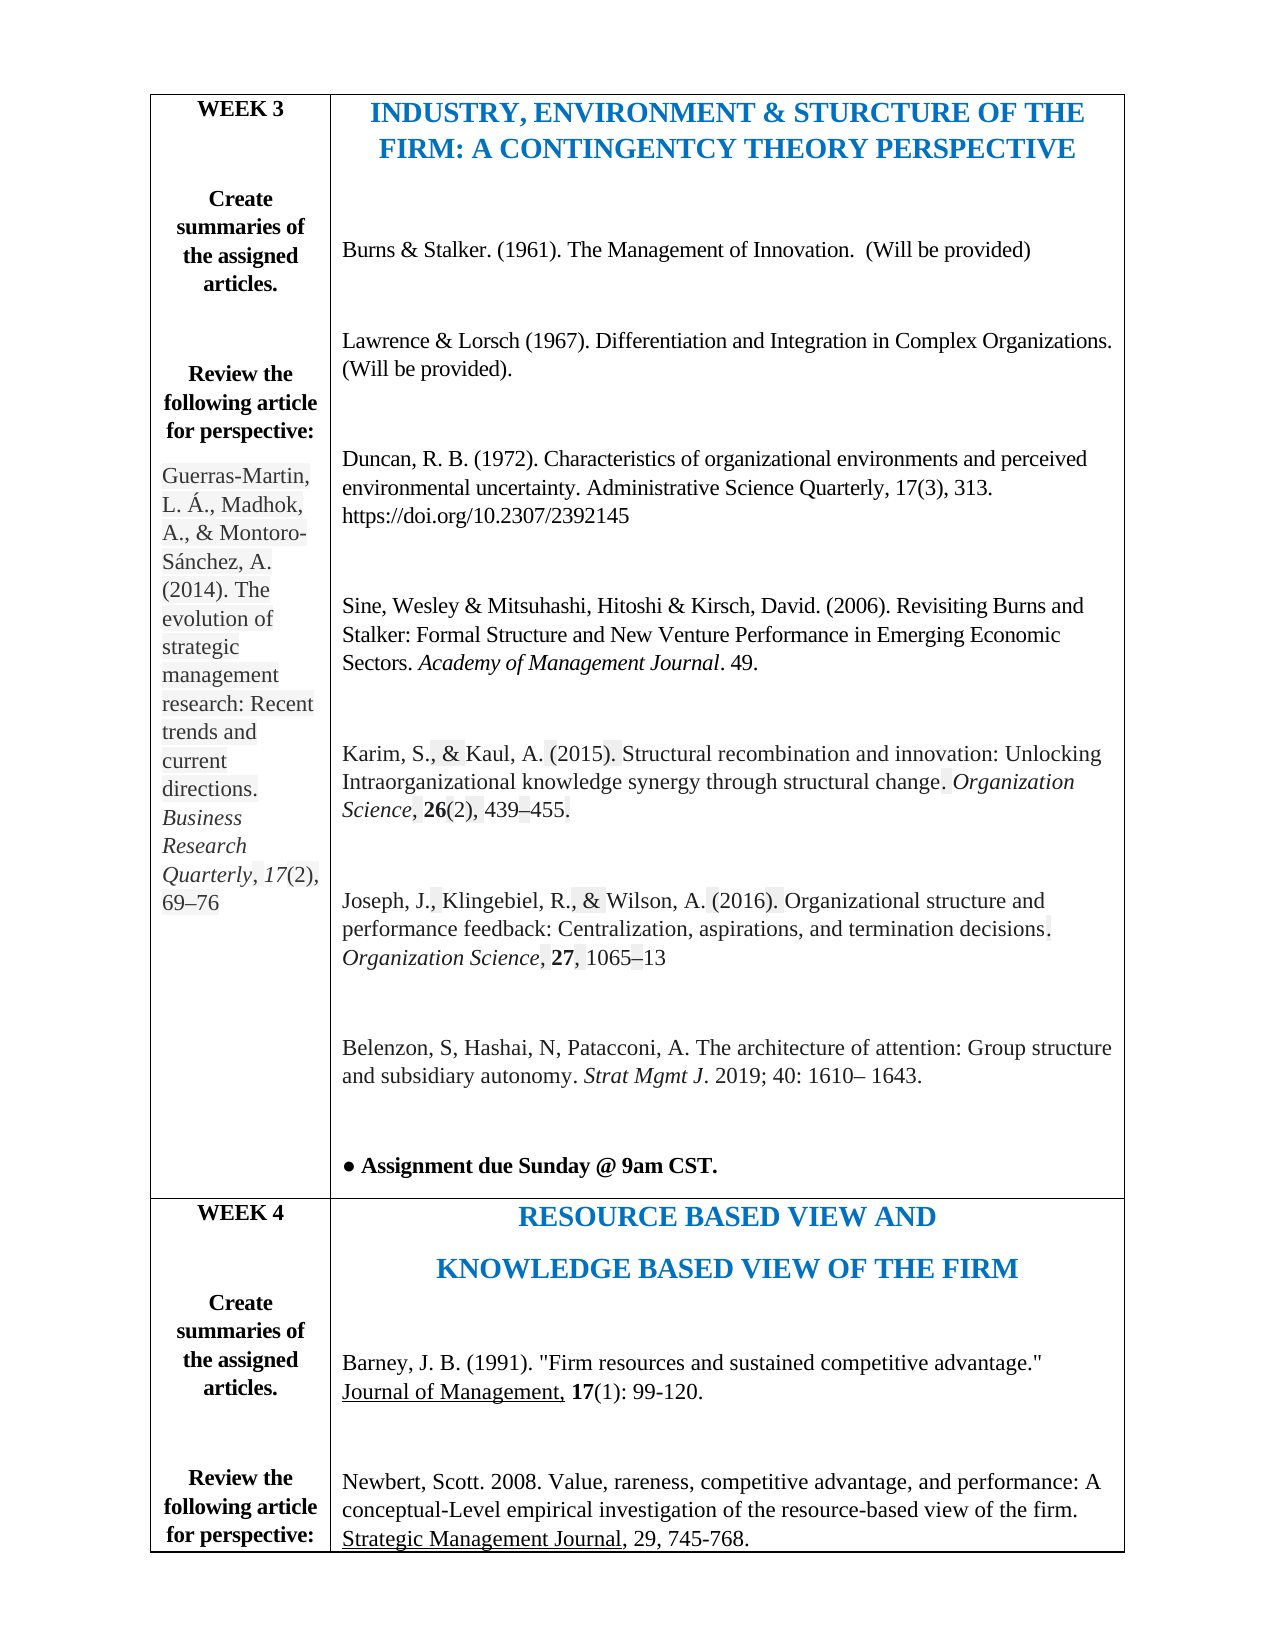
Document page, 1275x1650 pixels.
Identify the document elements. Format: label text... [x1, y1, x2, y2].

table_cell WEEK 3 Create summaries of the assigned articles. Review the following article for perspective: Guerras-Martin, L. Á., Madhok, A., & Montoro-Sánchez, A. (2014). The evolution of strategic management research: Recent trends and current directions. Business Research Quarterly, 17(2), 69–76 [151, 95, 330, 1198]
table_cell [331, 1199, 1124, 1551]
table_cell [151, 1199, 330, 1551]
table_cell INDUSTRY, ENVIRONMENT & STURCTURE OF THE FIRM: A CONTINGENTCY THEORY PERSPECTIVE Burns & Stalker. (1961). The Management of Innovation. (Will be provided) Lawrence & Lorsch (1967). Differentiation and Integration in Complex Organizations. (Will be provided). Duncan, R. B. (1972). Characteristics of organizational environments and perceived environmental uncertainty. Administrative Science Quarterly, 17(3), 313. https://doi.org/10.2307/2392145 Sine, Wesley & Mitsuhashi, Hitoshi & Kirsch, David. (2006). Revisiting Burns and Stalker: Formal Structure and New Venture Performance in Emerging Economic Sectors. Academy of Management Journal. 49. Karim, S., & Kaul, A. (2015). Structural recombination and innovation: Unlocking Intraorganizational knowledge synergy through structural change. Organization Science, 26(2), 439–455. Joseph, J., Klingebiel, R., & Wilson, A. (2016). Organizational structure and performance feedback: Centralization, aspirations, and termination decisions. Organization Science, 27, 1065–13 Belenzon, S, Hashai, N, Patacconi, A. The architecture of attention: Group structure and subsidiary autonomy. Strat Mgmt J. 2019; 40: 1610– 1643. ● Assignment due Sunday @ 9am CST. [331, 95, 1124, 1198]
